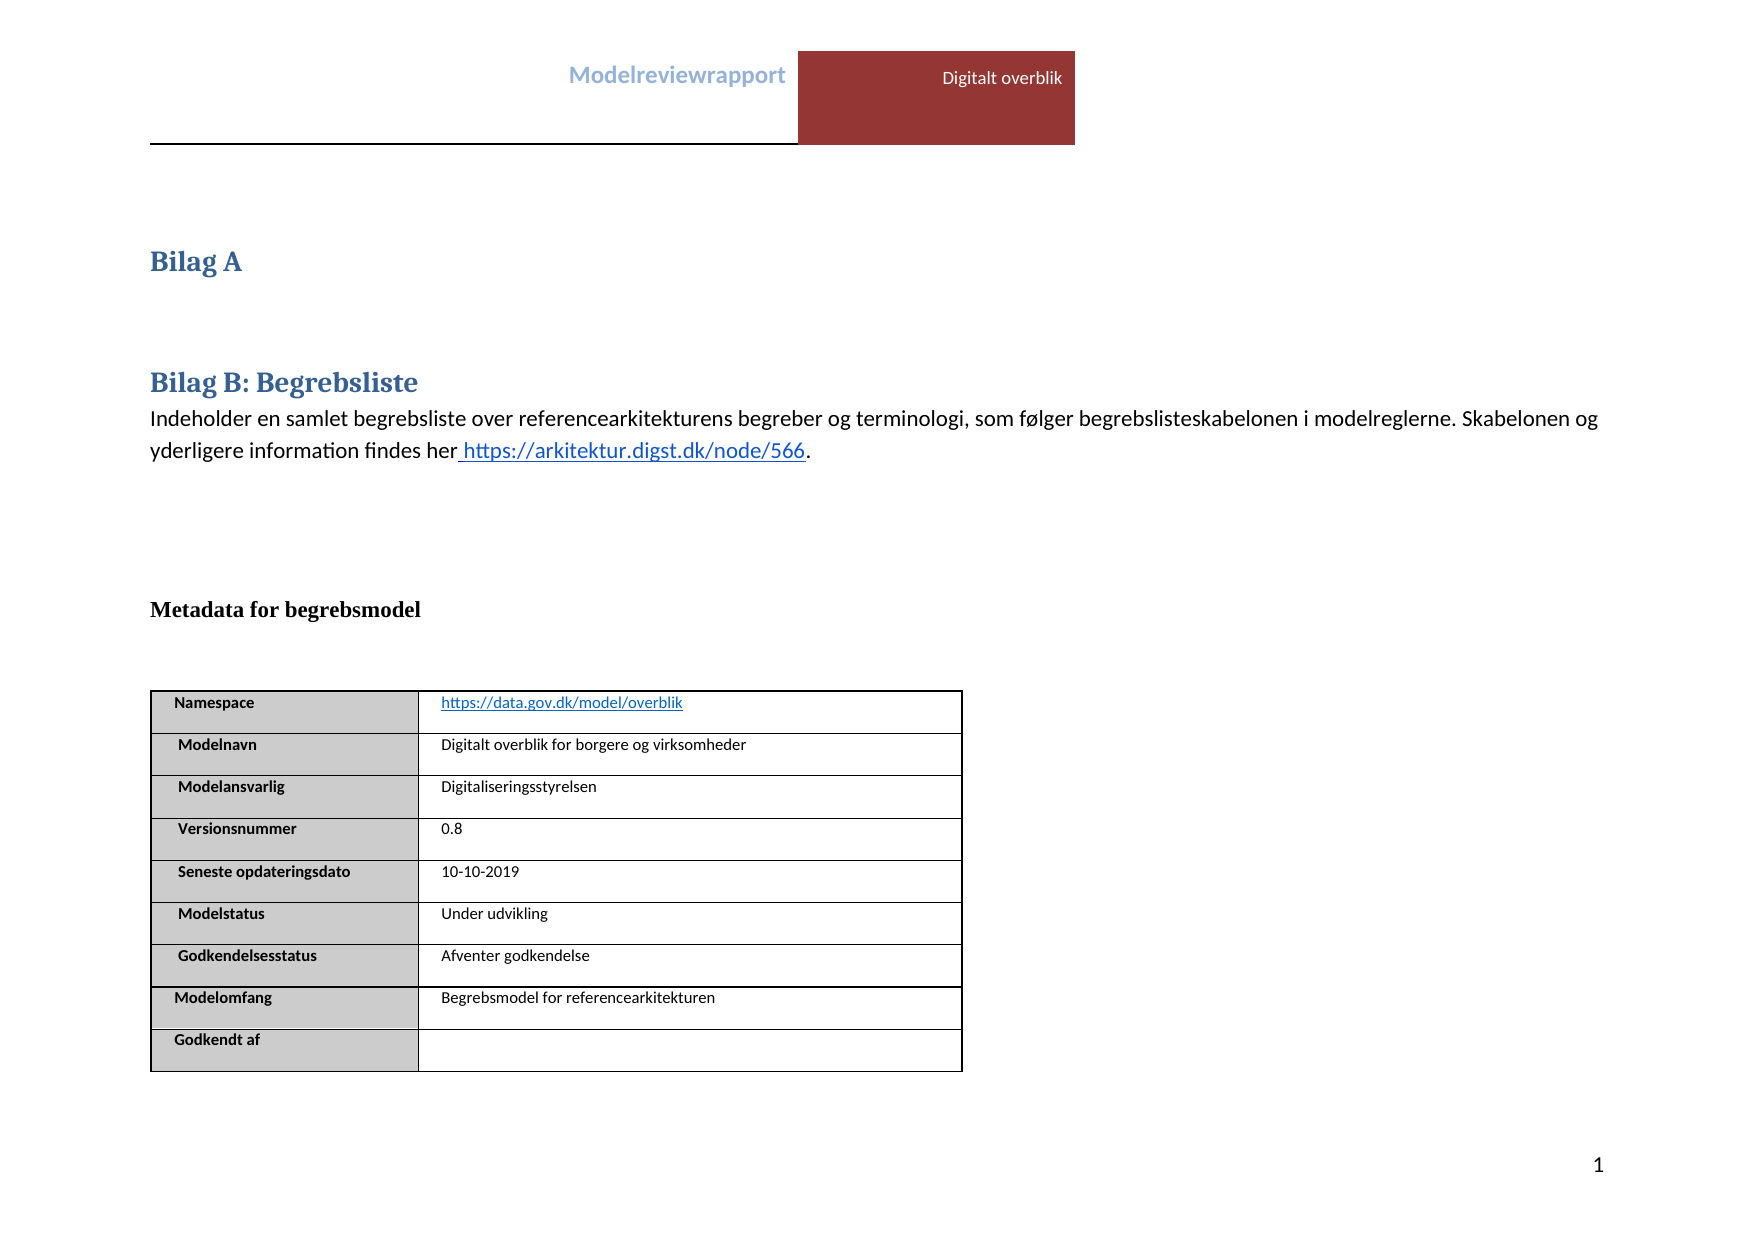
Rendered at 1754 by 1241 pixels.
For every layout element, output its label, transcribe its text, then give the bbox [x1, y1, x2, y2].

table_cell Digitalt overblik for borgere og virksomheder [419, 734, 961, 775]
table_cell Modelomfang [152, 988, 418, 1028]
table_cell Godkendt af [152, 1030, 418, 1071]
table_header https://data.gov.dk/model/overblik [419, 692, 961, 733]
table_cell 10-10-2019 [419, 861, 961, 902]
table_cell Under udvikling [419, 903, 961, 944]
table_cell Modelansvarlig [152, 776, 418, 818]
table_cell Seneste opdateringsdato [152, 861, 418, 902]
table_cell Modelnavn [152, 734, 418, 775]
table_header Namespace [152, 692, 418, 733]
table_cell Modelstatus [152, 903, 418, 944]
subtitle Bilag A [150, 245, 1604, 279]
subtitle Bilag B: Begrebsliste [150, 366, 1604, 399]
table_cell Digitaliseringsstyrelsen [419, 776, 961, 818]
table_cell Afventer godkendelse [419, 945, 961, 986]
table_cell Begrebsmodel for referencearkitekturen [419, 988, 961, 1028]
table_cell 0.8 [419, 819, 961, 860]
table_cell Versionsnummer [152, 819, 418, 860]
text Metadata for begrebsmodel [150, 596, 1604, 622]
table_cell Godkendelsesstatus [152, 945, 418, 986]
table_cell [419, 1030, 961, 1071]
text Indeholder en samlet begrebsliste over referencearkitekturens begreber og terminologi, som følger begrebslisteskabelonen i modelreglerne. Skabelonen og yderligere information findes her https://arkitektur.digst.dk/node/566. [150, 404, 1604, 464]
